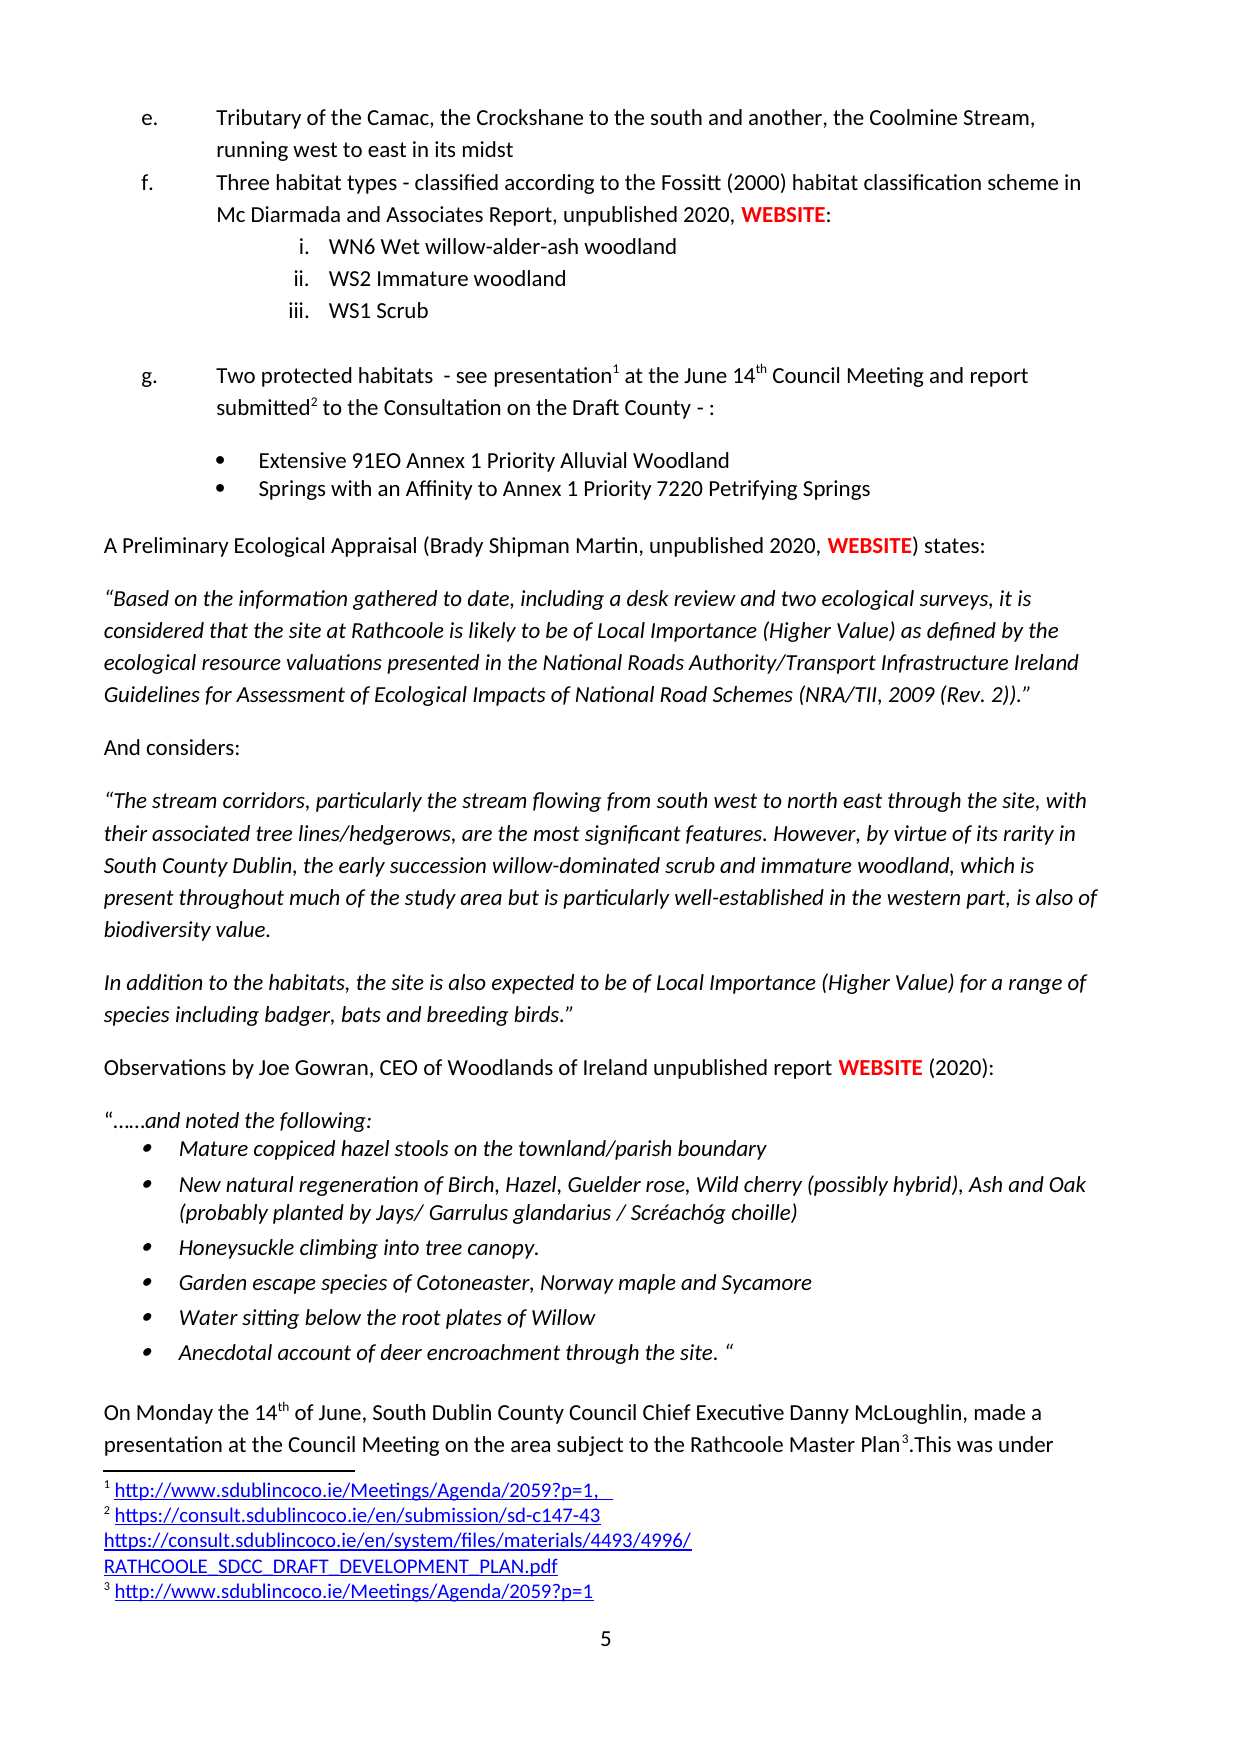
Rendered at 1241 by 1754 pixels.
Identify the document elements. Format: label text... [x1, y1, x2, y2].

text “……and noted the following: [103, 1107, 1107, 1134]
list Water sitting below the root plates of Willow [141, 1303, 1107, 1331]
list Two protected habitats - see presentation at the June 14th Council Meeting and report submitted to the Consultation on the Draft County - : [141, 361, 1107, 421]
list New natural regeneration of Birch, Hazel, Guelder rose, Wild cherry (possibly hybrid), Ash and Oak (probably planted by Jays/ Garrulus glandarius / Scréachóg choille) [141, 1170, 1107, 1226]
text “The stream corridors, particularly the stream flowing from south west to north east through the site, with their associated tree lines/hedgerows, are the most significant features. However, by virtue of its rarity in South County Dublin, the early succession willow-dominated scrub and immature woodland, which is present throughout much of the study area but is particularly well-established in the western part, is also of biodiversity value. [103, 787, 1107, 943]
text Observations by Joe Gowran, CEO of Woodlands of Ireland unpublished report WEBSITE (2020): [103, 1053, 1107, 1082]
list Tributary of the Camac, the Crockshane to the south and another, the Coolmine Stream, running west to east in its midst [141, 103, 1107, 164]
text  Springs with an Affinity to Annex 1 Priority 7220 Petrifying Springs [141, 474, 1107, 502]
text  Extensive 91EO Annex 1 Priority Alluvial Woodland [178, 446, 1107, 474]
list Anecdotal account of deer encroachment through the site. “ [141, 1338, 1107, 1366]
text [103, 1398, 1107, 1458]
list WS1 Scrub [310, 297, 1107, 324]
list Three habitat types - classified according to the Fossitt (2000) habitat classification scheme in Mc Diarmada and Associates Report, unpublished 2020, WEBSITE: [141, 168, 1107, 228]
text And considers: [103, 733, 1107, 762]
text A Preliminary Ecological Appraisal (Brady Shipman Martin, unpublished 2020, WEBSITE) states: [103, 531, 1107, 559]
list Mature coppiced hazel stools on the townland/parish boundary [141, 1134, 1107, 1163]
list Honeysuckle climbing into tree canopy. [141, 1233, 1107, 1261]
list Garden escape species of Cotoneaster, Norway maple and Sycamore [141, 1268, 1107, 1296]
text In addition to the habitats, the site is also expected to be of Local Importance (Higher Value) for a range of species including badger, bats and breeding birds.” [103, 968, 1107, 1028]
text “Based on the information gathered to date, including a desk review and two ecological surveys, it is considered that the site at Rathcoole is likely to be of Local Importance (Higher Value) as defined by the ecological resource valuations presented in the National Roads Authority/Transport Infrastructure Ireland Guidelines for Assessment of Ecological Impacts of National Road Schemes (NRA/TII, 2009 (Rev. 2)).” [103, 584, 1107, 708]
list WS2 Immature woodland [310, 264, 1107, 292]
list WN6 Wet willow-alder-ash woodland [310, 232, 1107, 260]
